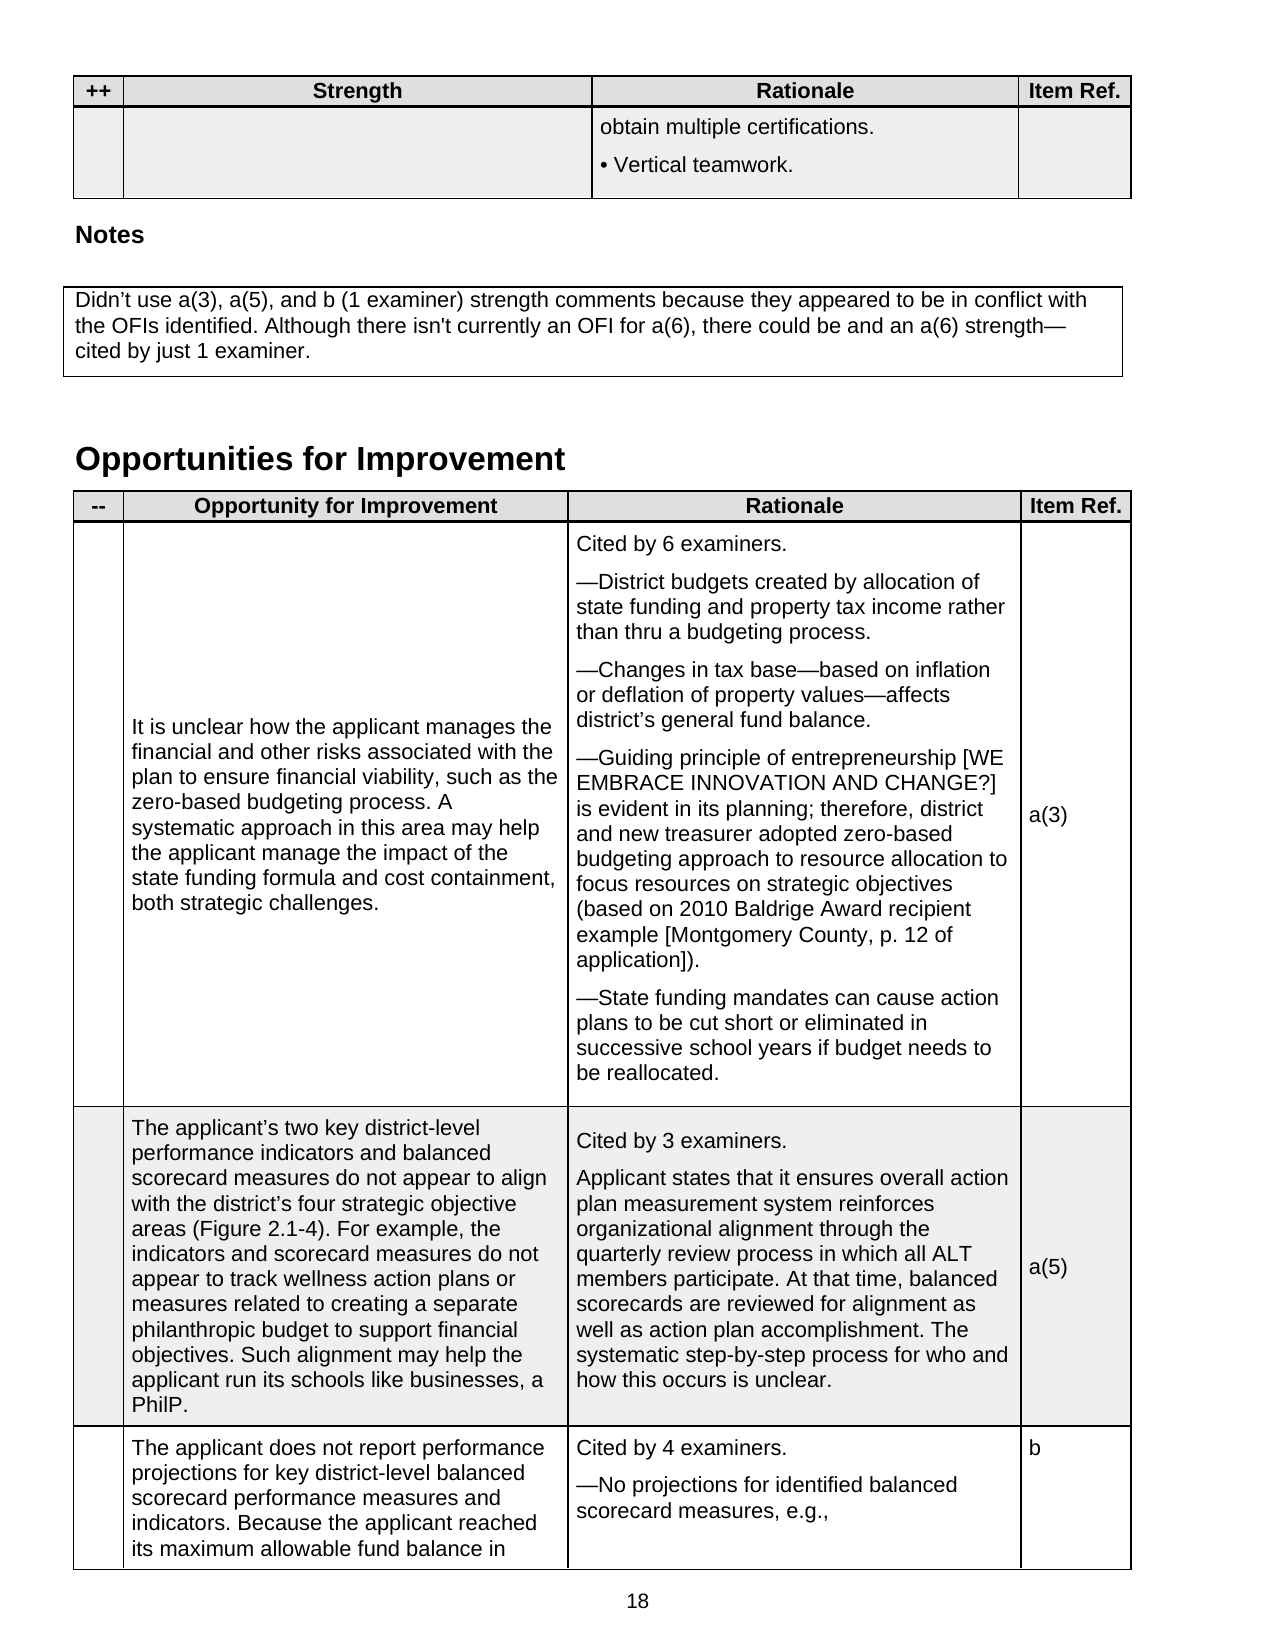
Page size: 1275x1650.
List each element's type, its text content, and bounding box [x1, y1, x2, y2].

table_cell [124, 1427, 567, 1568]
table_cell It is unclear how the applicant manages the financial and other risks associated with the plan to ensure financial viability, such as the zero-based budgeting process. A systematic approach in this area may help the applicant manage the impact of the state funding formula and cost containment, both strategic challenges. [124, 523, 567, 1106]
table_cell a(5) [1022, 1107, 1130, 1425]
table_cell a(4) [1019, 108, 1130, 197]
table_cell The applicant’s two key district-level performance indicators and balanced scorecard measures do not appear to align with the district’s four strategic objective areas (Figure 2.1-4). For example, the indicators and scorecard measures do not appear to track wellness action plans or measures related to creating a separate philanthropic budget to support financial objectives. Such alignment may help the applicant run its schools like businesses, a PhilP. [124, 1107, 567, 1425]
subtitle Opportunities for Improvement [75, 439, 1200, 478]
table_header Rationale [569, 492, 1020, 520]
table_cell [593, 108, 1018, 197]
table_cell [74, 523, 123, 1106]
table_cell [124, 108, 591, 197]
table_header ++ [74, 77, 123, 105]
table_cell Cited by 3 examiners. Applicant states that it ensures overall action plan measurement system reinforces organizational alignment through the quarterly review process in which all ALT members participate. At that time, balanced scorecards are reviewed for alignment as well as action plan accomplishment. The systematic step-by-step process for who and how this occurs is unclear. [569, 1107, 1020, 1425]
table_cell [569, 1427, 1020, 1568]
table_header -- [74, 492, 123, 520]
table_cell b [1022, 1427, 1130, 1568]
table_header Item Ref. [1022, 492, 1130, 520]
table_header Rationale [593, 77, 1018, 105]
table_header Didn’t use a(3), a(5), and b (1 examiner) strength comments because they appeared to be in conflict with the OFIs identified. Although there isn't currently an OFI for a(6), there could be and an a(6) strength—cited by just 1 examiner. [64, 288, 1122, 376]
table_header Item Ref. [1019, 77, 1130, 105]
table_cell a(3) [1022, 523, 1130, 1106]
table_cell Cited by 6 examiners. —District budgets created by allocation of state funding and property tax income rather than thru a budgeting process. —Changes in tax base—based on inflation or deflation of property values—affects district’s general fund balance. —Guiding principle of entrepreneurship [WE EMBRACE INNOVATION AND CHANGE?] is evident in its planning; therefore, district and new treasurer adopted zero-based budgeting approach to resource allocation to focus resources on strategic objectives (based on 2010 Baldrige Award recipient example [Montgomery County, p. 12 of application]). —State funding mandates can cause action plans to be cut short or eliminated in successive school years if budget needs to be reallocated. [569, 523, 1020, 1106]
table_header Strength [124, 77, 591, 105]
table_header Opportunity for Improvement [124, 492, 567, 520]
table_cell [74, 1427, 123, 1568]
table_cell [74, 108, 123, 197]
table_cell [74, 1107, 123, 1425]
subtitle Notes [75, 220, 1200, 249]
